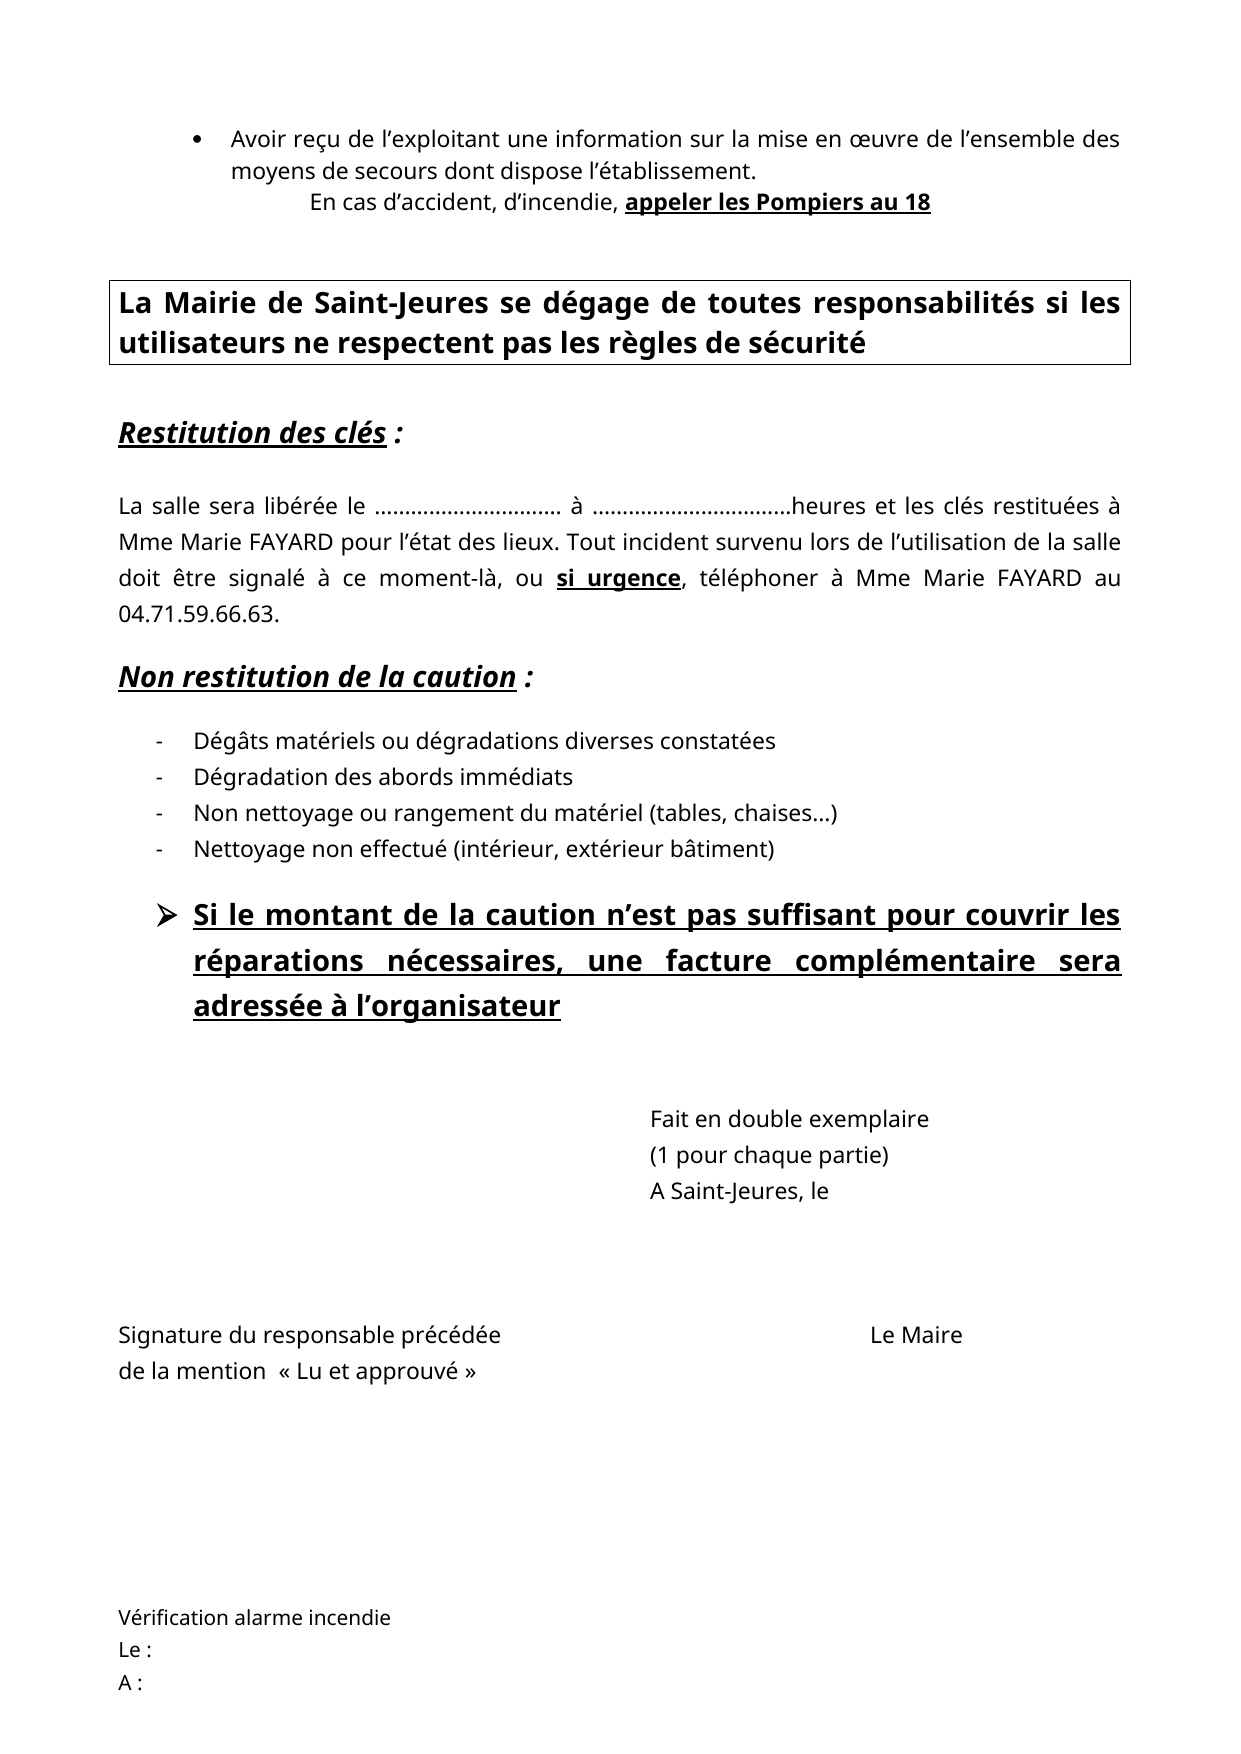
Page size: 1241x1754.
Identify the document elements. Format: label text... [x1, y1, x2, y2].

text La Mairie de Saint-Jeures se dégage de toutes responsabilités si les utilisateurs ne respectent pas les règles de sécurité [110, 281, 1130, 364]
text de la mention « Lu et approuvé » [118, 1355, 1122, 1386]
text Le : [118, 1635, 1122, 1664]
list Nettoyage non effectué (intérieur, extérieur bâtiment) [156, 832, 1122, 864]
list Avoir reçu de l’exploitant une information sur la mise en œuvre de l’ensemble des moyens de secours dont dispose l’établissement. [193, 123, 1122, 186]
text A Saint-Jeures, le [155, 1175, 1122, 1206]
text Restitution des clés : [118, 412, 1122, 452]
text En cas d’accident, d’incendie, appeler les Pompiers au 18 [118, 186, 1122, 217]
text Vérification alarme incendie [118, 1603, 1122, 1631]
list Dégradation des abords immédiats [156, 761, 1122, 792]
list Si le montant de la caution n’est pas suffisant pour couvrir les réparations nécessaires, une facture complémentaire sera adressée à l’organisateur [156, 894, 1122, 1025]
text La salle sera libérée le …………………………. à ……………………………heures et les clés restituées à Mme Marie FAYARD pour l’état des lieux. Tout incident survenu lors de l’utilisation de la salle doit être signalé à ce moment-là, ou si urgence, téléphoner à Mme Marie FAYARD au 04.71.59.66.63. [118, 490, 1122, 629]
text (1 pour chaque partie) [155, 1139, 1122, 1170]
text Non restitution de la caution : [118, 657, 1122, 696]
list Dégâts matériels ou dégradations diverses constatées [156, 725, 1122, 756]
list Non nettoyage ou rangement du matériel (tables, chaises…) [156, 797, 1122, 828]
text Signature du responsable précédée Le Maire [118, 1319, 1122, 1350]
text Fait en double exemplaire [155, 1103, 1122, 1134]
text A : [118, 1668, 1122, 1696]
